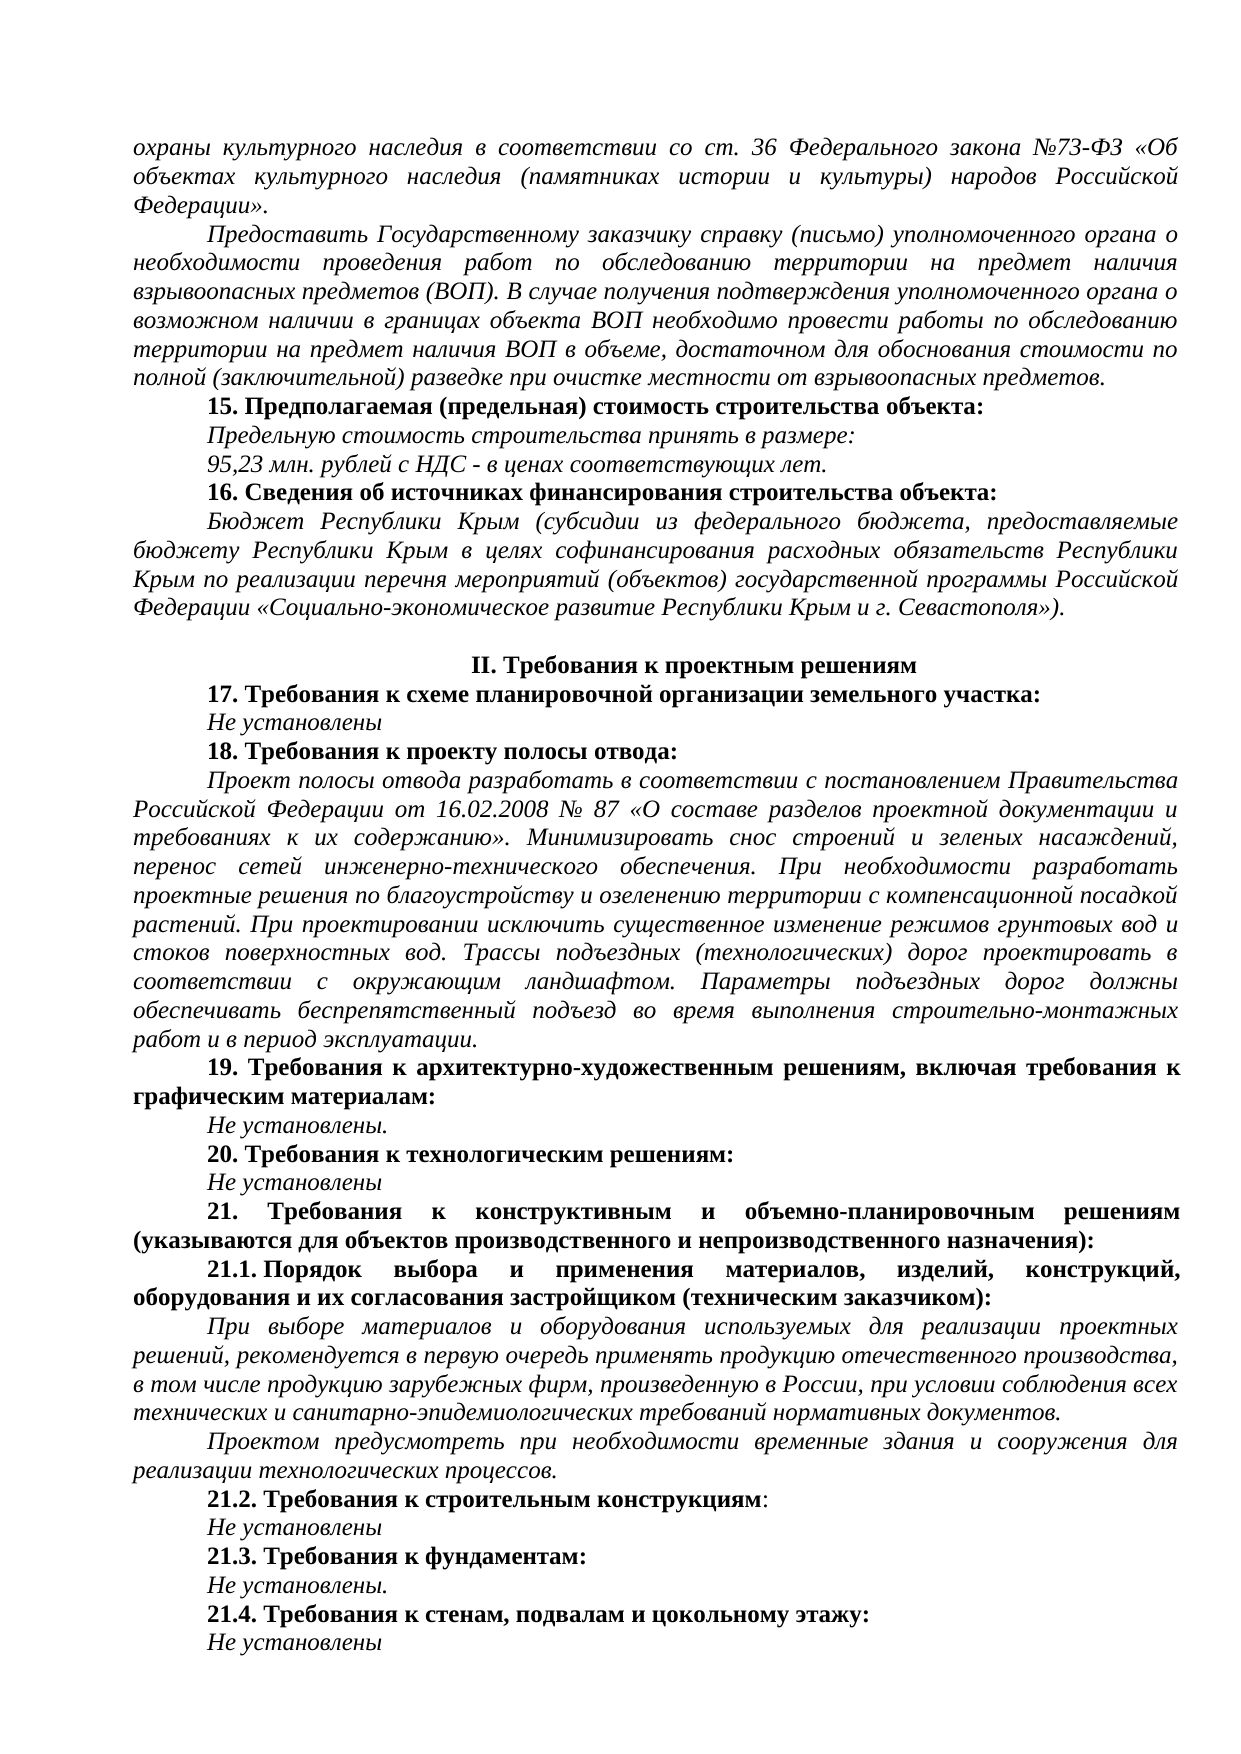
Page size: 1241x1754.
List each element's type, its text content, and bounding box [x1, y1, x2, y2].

text 21.2. Требования к строительным конструкциям: [133, 1484, 1181, 1512]
text 95,23 млн. рублей с НДС - в ценах соответствующих лет. [133, 449, 1181, 477]
text 20. Требования к технологическим решениям: [133, 1139, 1181, 1167]
text Не установлены [133, 707, 1181, 736]
text II. Требования к проектным решениям [133, 650, 1181, 679]
text Проектом предусмотреть при необходимости временные здания и сооружения для реализации технологических процессов. [133, 1426, 1181, 1484]
text Не установлены [133, 1167, 1181, 1196]
text Бюджет Республики Крым (субсидии из федерального бюджета, предоставляемые бюджету Республики Крым в целях софинансирования расходных обязательств Республики Крым по реализации перечня мероприятий (объектов) государственной программы Российской Федерации «Социально-экономическое развитие Республики Крым и г. Севастополя»). [133, 506, 1181, 621]
text 21.4. Требования к стенам, подвалам и цокольному этажу: [133, 1599, 1181, 1627]
text Предельную стоимость строительства принять в размере: [133, 420, 1181, 449]
text 18. Требования к проекту полосы отвода: [133, 736, 1181, 765]
text 15. Предполагаемая (предельная) стоимость строительства объекта: [133, 391, 1181, 420]
text Проект полосы отвода разработать в соответствии с постановлением Правительства Российской Федерации от 16.02.2008 № 87 «О составе разделов проектной документации и требованиях к их содержанию». Минимизировать снос строений и зеленых насаждений, перенос сетей инженерно-технического обеспечения. При необходимости разработать проектные решения по благоустройству и озеленению территории с компенсационной посадкой растений. При проектировании исключить существенное изменение режимов грунтовых вод и стоков поверхностных вод. Трассы подъездных (технологических) дорог проектировать в соответствии с окружающим ландшафтом. Параметры подъездных дорог должны обеспечивать беспрепятственный подъезд во время выполнения строительно-монтажных работ и в период эксплуатации. [133, 765, 1181, 1052]
text 21.3. Требования к фундаментам: [133, 1541, 1181, 1570]
text Не установлены [133, 1627, 1181, 1656]
text 21. Требования к конструктивным и объемно-планировочным решениям (указываются для объектов производственного и непроизводственного назначения): [133, 1196, 1181, 1254]
text 21.1. Порядок выбора и применения материалов, изделий, конструкций, оборудования и их согласования застройщиком (техническим заказчиком): [133, 1254, 1181, 1311]
text 16. Сведения об источниках финансирования строительства объекта: [133, 477, 1181, 506]
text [133, 132, 1181, 219]
text Не установлены. [133, 1570, 1181, 1599]
text Не установлены. [133, 1110, 1181, 1139]
text Не установлены [133, 1512, 1181, 1541]
text При выборе материалов и оборудования используемых для реализации проектных решений, рекомендуется в первую очередь применять продукцию отечественного производства, в том числе продукцию зарубежных фирм, произведенную в России, при условии соблюдения всех технических и санитарно-эпидемиологических требований нормативных документов. [133, 1311, 1181, 1426]
text 19. Требования к архитектурно-художественным решениям, включая требования к графическим материалам: [133, 1052, 1181, 1110]
text 17. Требования к схеме планировочной организации земельного участка: [133, 679, 1181, 707]
text Предоставить Государственному заказчику справку (письмо) уполномоченного органа о необходимости проведения работ по обследованию территории на предмет наличия взрывоопасных предметов (ВОП). В случае получения подтверждения уполномоченного органа о возможном наличии в границах объекта ВОП необходимо провести работы по обследованию территории на предмет наличия ВОП в объеме, достаточном для обоснования стоимости по полной (заключительной) разведке при очистке местности от взрывоопасных предметов. [133, 219, 1181, 391]
